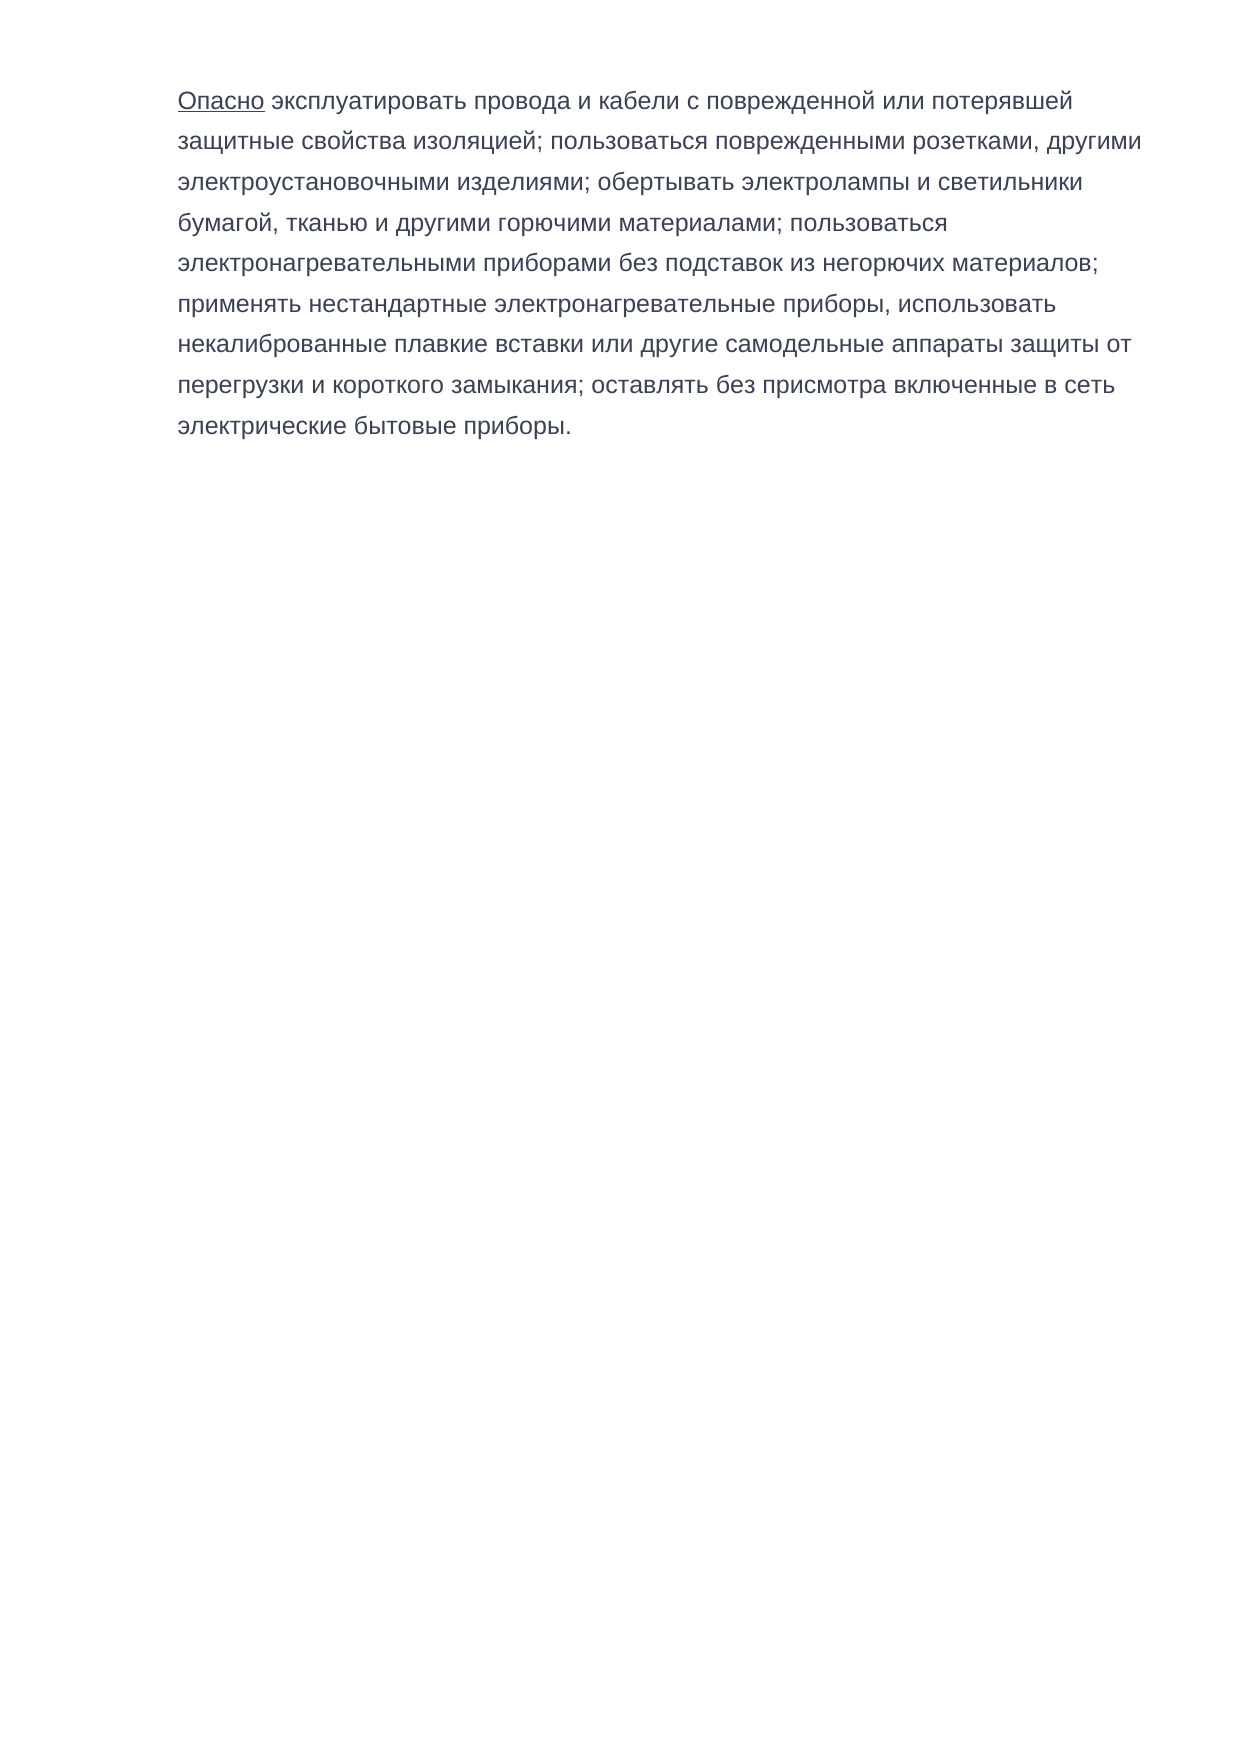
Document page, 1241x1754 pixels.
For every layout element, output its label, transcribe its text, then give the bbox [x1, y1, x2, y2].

text Опасно эксплуатировать провода и кабели с поврежденной или потерявшей защитные свойства изоляцией; пользоваться поврежденными розетками, другими электроустановочными изделиями; обертывать электролампы и светильники бумагой, тканью и другими горючими материалами; пользоваться электронагревательными приборами без подставок из негорючих материалов; применять нестандартные электронагревательные приборы, использовать некалиброванные плавкие вставки или другие самодельные аппараты защиты от перегрузки и короткого замыкания; оставлять без присмотра включенные в сеть электрические бытовые приборы. [177, 74, 1152, 439]
